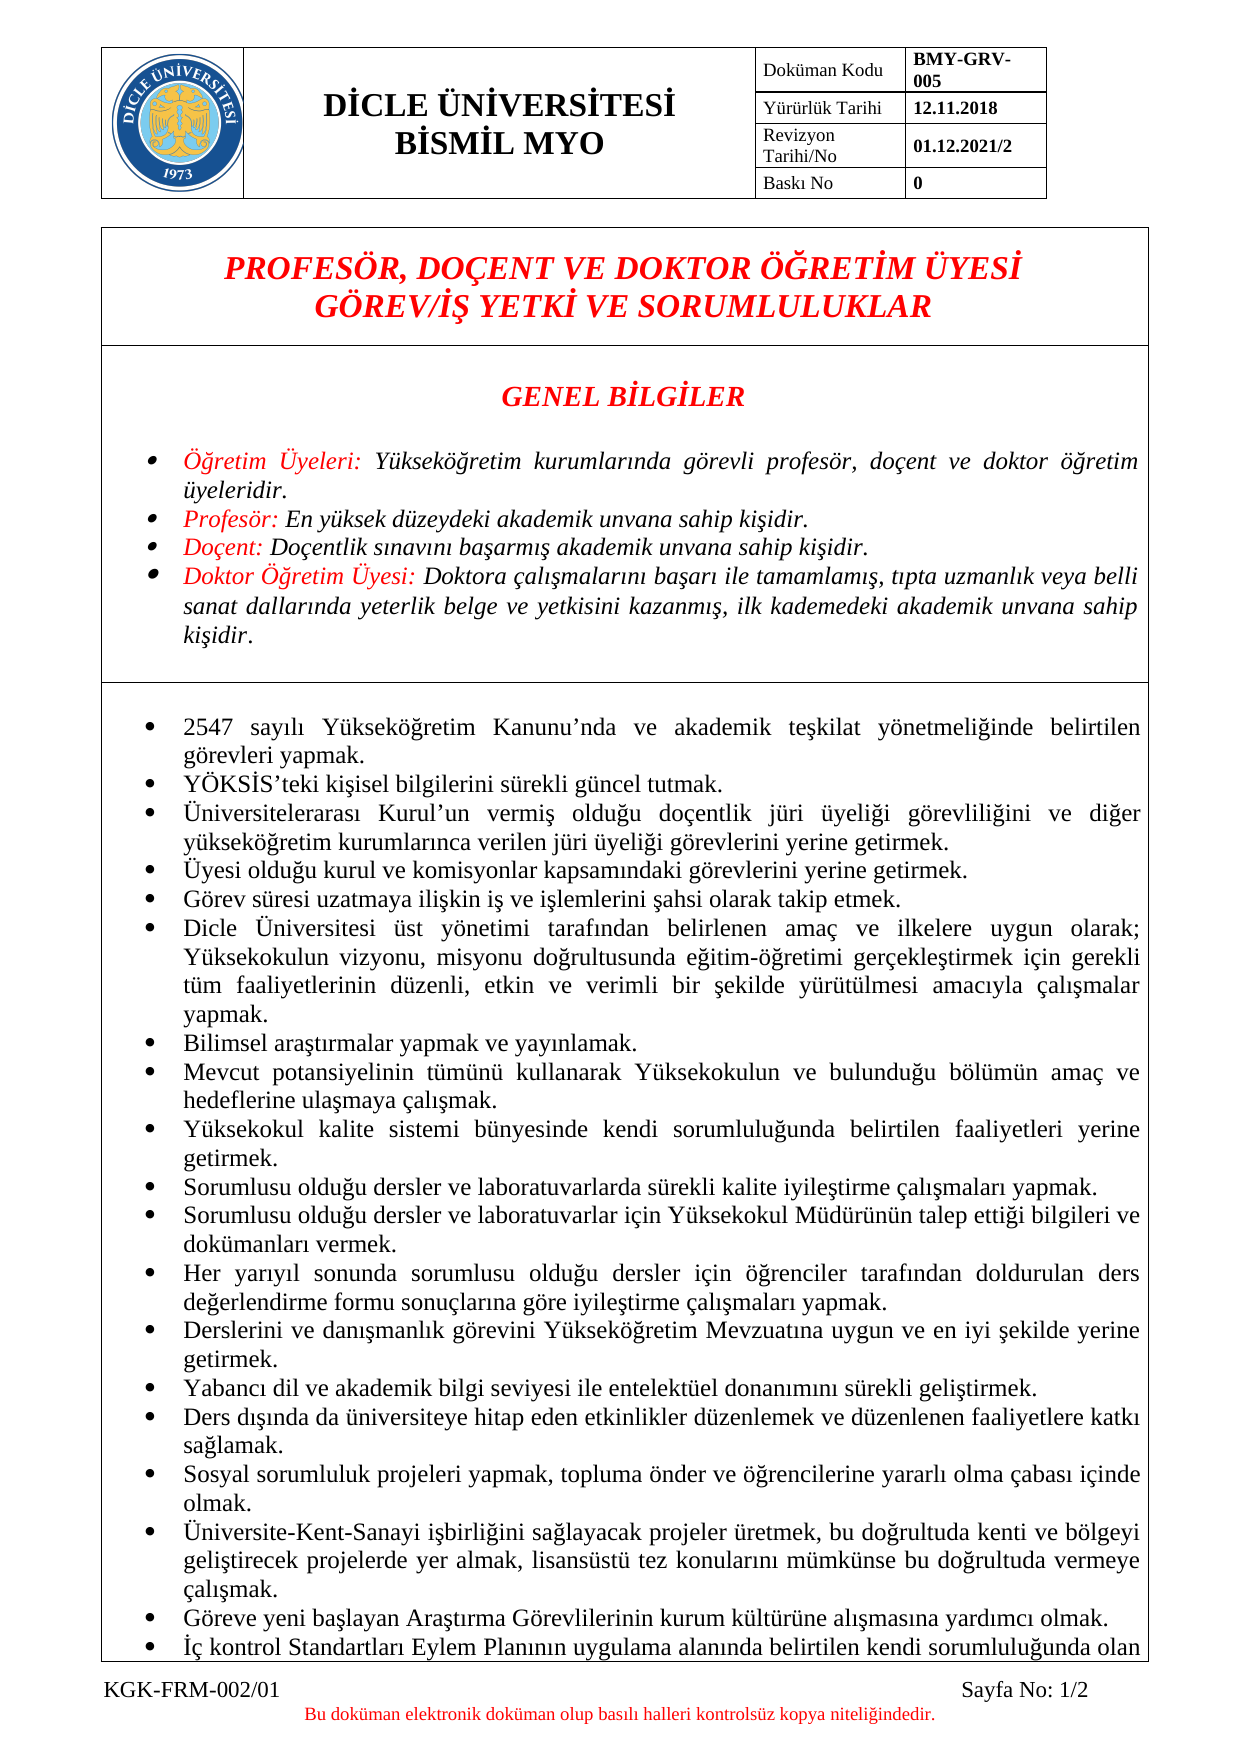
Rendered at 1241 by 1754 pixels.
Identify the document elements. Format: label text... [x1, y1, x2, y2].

picture [108, 52, 244, 195]
table_header PROFESÖR, DOÇENT VE DOKTOR ÖĞRETİM ÜYESİ GÖREV/İŞ YETKİ VE SORUMLULUKLAR [102, 228, 1148, 344]
table_cell GENEL BİLGİLER Öğretim Üyeleri: Yükseköğretim kurumlarında görevli profesör, doçent ve doktor öğretim üyeleridir. Profesör: En yüksek düzeydeki akademik unvana sahip kişidir. Doçent: Doçentlik sınavını başarmış akademik unvana sahip kişidir. Doktor Öğretim Üyesi: Doktora çalışmalarını başarı ile tamamlamış, tıpta uzmanlık veya belli sanat dallarında yeterlik belge ve yetkisini kazanmış, ilk kademedeki akademik unvana sahip kişidir. [102, 346, 1148, 682]
